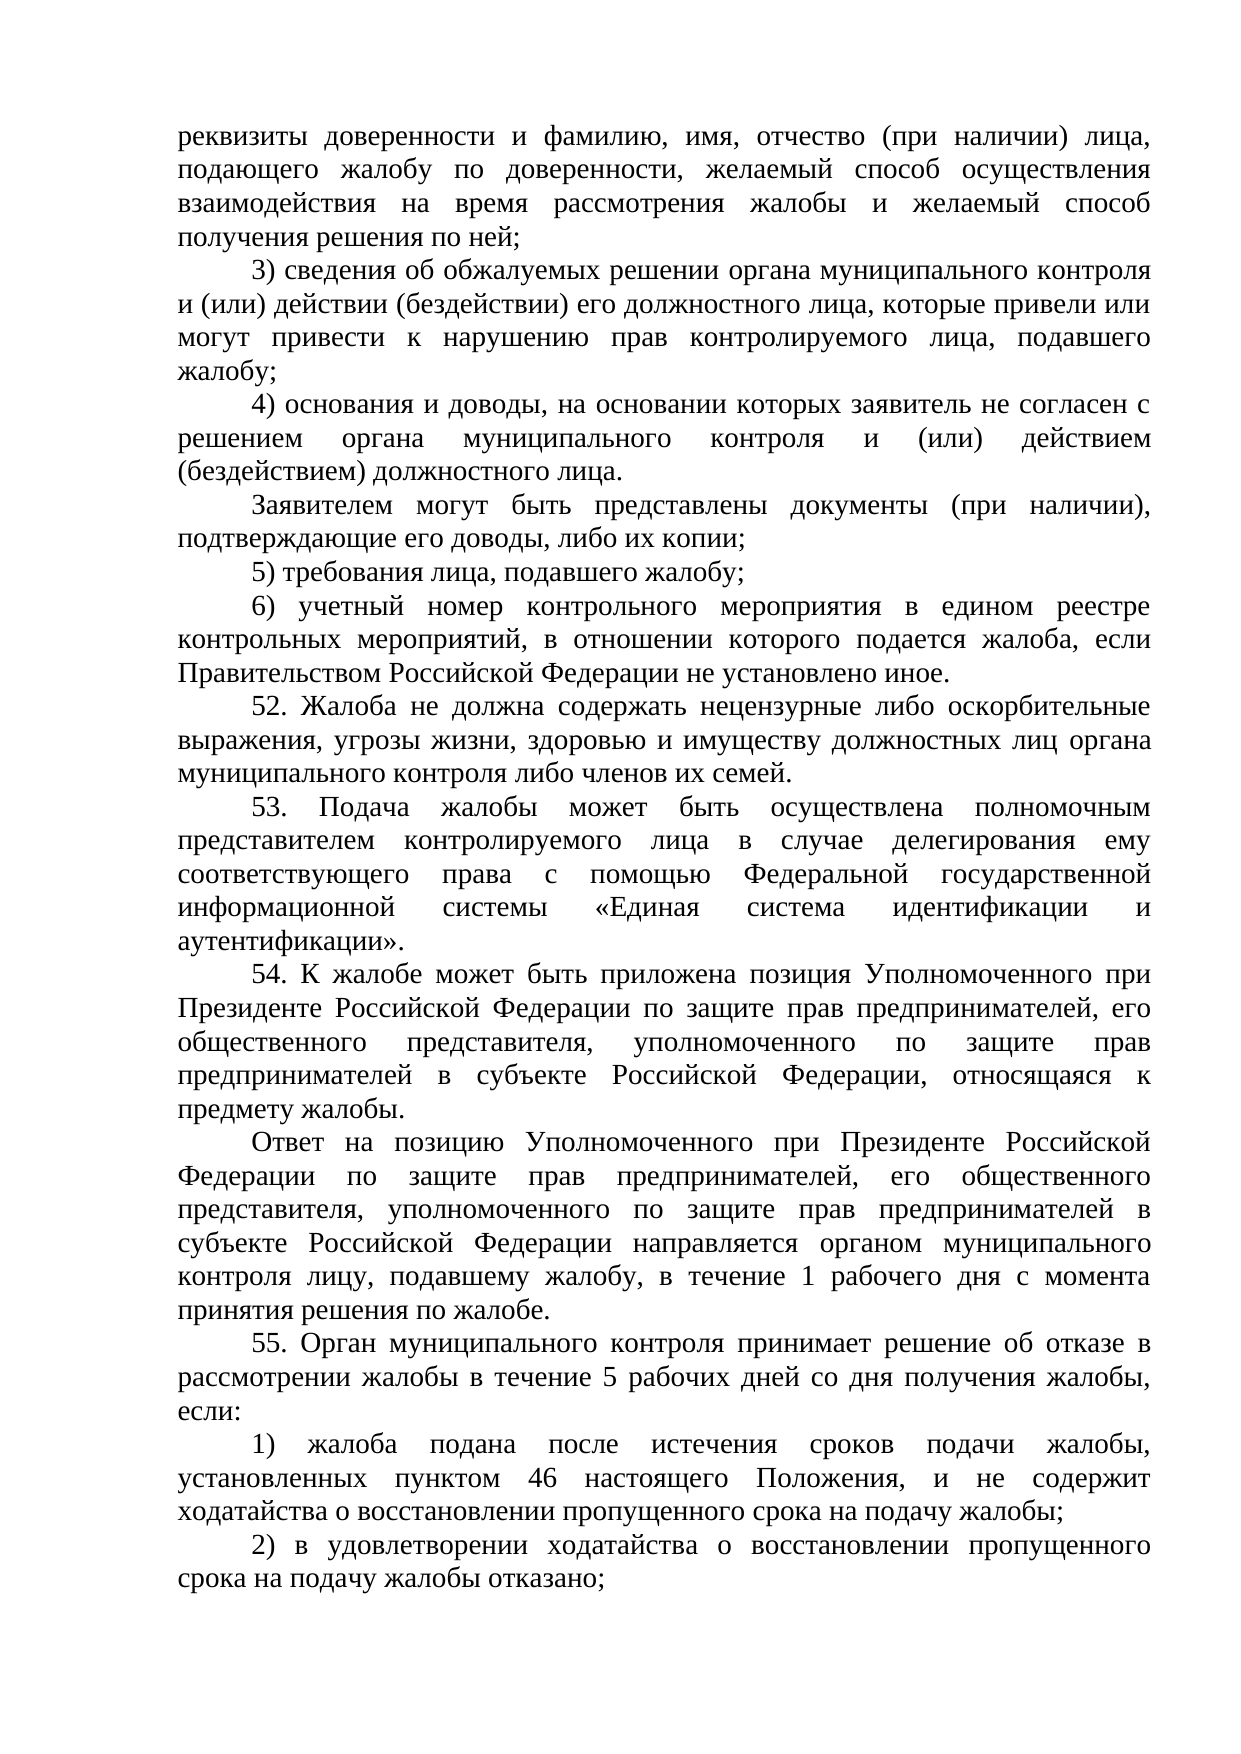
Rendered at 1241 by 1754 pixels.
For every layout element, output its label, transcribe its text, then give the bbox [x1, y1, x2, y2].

text 54. К жалобе может быть приложена позиция Уполномоченного при Президенте Российской Федерации по защите прав предпринимателей, его общественного представителя, уполномоченного по защите прав предпринимателей в субъекте Российской Федерации, относящаяся к предмету жалобы. [177, 957, 1152, 1124]
text 53. Подача жалобы может быть осуществлена полномочным представителем контролируемого лица в случае делегирования ему соответствующего права с помощью Федеральной государственной информационной системы «Единая система идентификации и аутентификации». [177, 789, 1152, 957]
text 55. Орган муниципального контроля принимает решение об отказе в рассмотрении жалобы в течение 5 рабочих дней со дня получения жалобы, если: [177, 1326, 1152, 1426]
text 52. Жалоба не должна содержать нецензурные либо оскорбительные выражения, угрозы жизни, здоровью и имуществу должностных лиц органа муниципального контроля либо членов их семей. [177, 688, 1152, 789]
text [177, 118, 1152, 252]
text 6) учетный номер контрольного мероприятия в едином реестре контрольных мероприятий, в отношении которого подается жалоба, если Правительством Российской Федерации не установлено иное. [177, 588, 1152, 688]
text Заявителем могут быть представлены документы (при наличии), подтверждающие его доводы, либо их копии; [177, 487, 1152, 554]
text Ответ на позицию Уполномоченного при Президенте Российской Федерации по защите прав предпринимателей, его общественного представителя, уполномоченного по защите прав предпринимателей в субъекте Российской Федерации направляется органом муниципального контроля лицу, подавшему жалобу, в течение 1 рабочего дня с момента принятия решения по жалобе. [177, 1124, 1152, 1326]
text 4) основания и доводы, на основании которых заявитель не согласен с решением органа муниципального контроля и (или) действием (бездействием) должностного лица. [177, 386, 1152, 487]
text 2) в удовлетворении ходатайства о восстановлении пропущенного срока на подачу жалобы отказано; [177, 1527, 1152, 1594]
text 5) требования лица, подавшего жалобу; [177, 554, 1152, 588]
text 1) жалоба подана после истечения сроков подачи жалобы, установленных пунктом 46 настоящего Положения, и не содержит ходатайства о восстановлении пропущенного срока на подачу жалобы; [177, 1426, 1152, 1527]
text 3) сведения об обжалуемых решении органа муниципального контроля и (или) действии (бездействии) его должностного лица, которые привели или могут привести к нарушению прав контролируемого лица, подавшего жалобу; [177, 252, 1152, 386]
